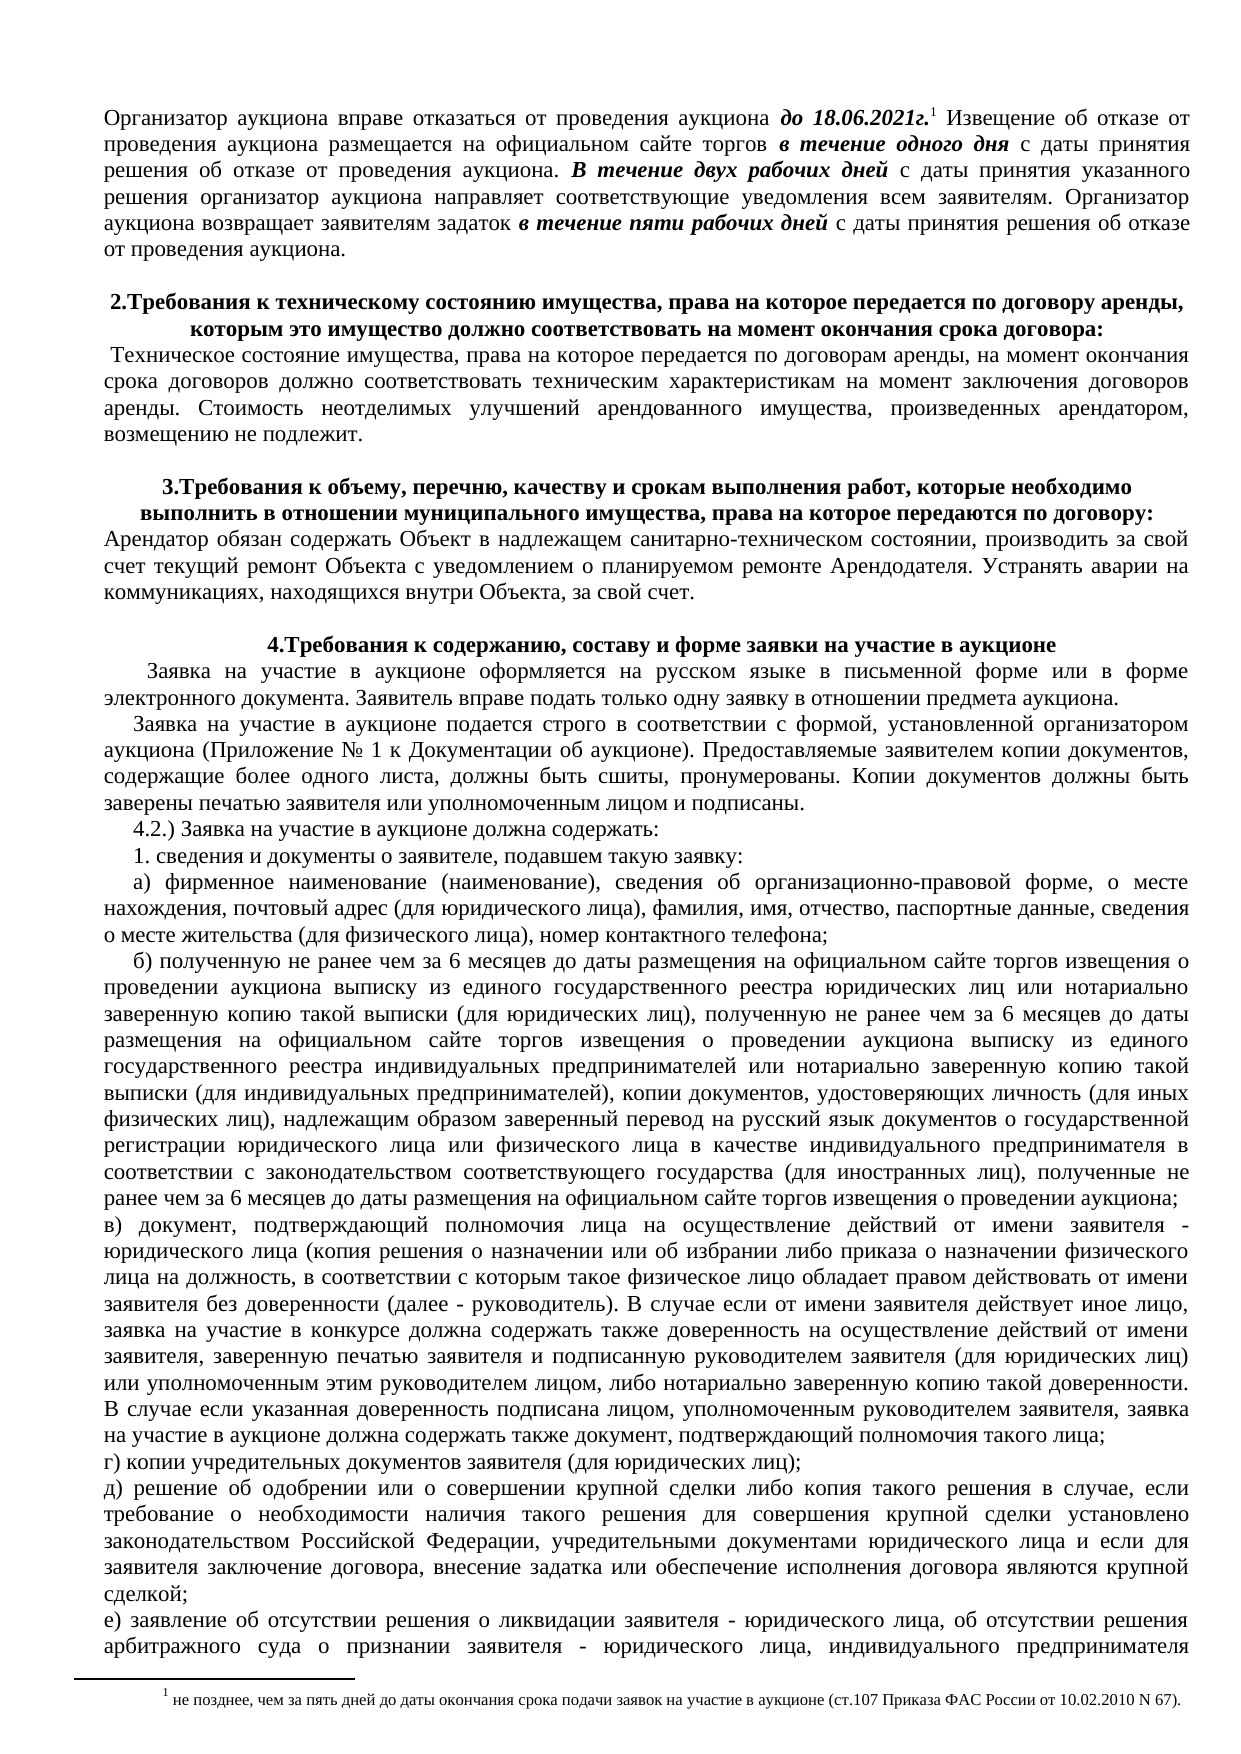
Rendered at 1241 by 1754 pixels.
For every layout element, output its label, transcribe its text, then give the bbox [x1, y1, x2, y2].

text 2.Требования к техническому состоянию имущества, права на которое передается по договору аренды, которым это имущество должно соответствовать на момент окончания срока договора: [103, 288, 1196, 341]
text Арендатор обязан содержать Объект в надлежащем санитарно-техническом состоянии, производить за свой счет текущий ремонт Объекта с уведомлением о планируемом ремонте Арендодателя. Устранять аварии на коммуникациях, находящихся внутри Объекта, за свой счет. [103, 525, 1196, 604]
text Организатор аукциона вправе отказаться от проведения аукциона до 18.06.2021г. Извещение об отказе от проведения аукциона размещается на официальном сайте торгов в течение одного дня с даты принятия решения об отказе от проведения аукциона. В течение двух рабочих дней с даты принятия указанного решения организатор аукциона направляет соответствующие уведомления всем заявителям. Организатор аукциона возвращает заявителям задаток в течение пяти рабочих дней с даты принятия решения об отказе от проведения аукциона. [103, 104, 1196, 262]
text Заявка на участие в аукционе подается строго в соответствии с формой, установленной организатором аукциона (Приложение № 1 к Документации об аукционе). Предоставляемые заявителем копии документов, содержащие более одного листа, должны быть сшиты, пронумерованы. Копии документов должны быть заверены печатью заявителя или уполномоченным лицом и подписаны. [103, 710, 1196, 815]
text 4.Требования к содержанию, составу и форме заявки на участие в аукционе [103, 631, 1196, 657]
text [103, 1606, 1196, 1659]
text 4.2.) Заявка на участие в аукционе должна содержать: [103, 815, 1196, 842]
text Заявка на участие в аукционе оформляется на русском языке в письменной форме или в форме электронного документа. Заявитель вправе подать только одну заявку в отношении предмета аукциона. [103, 657, 1196, 710]
text а) фирменное наименование (наименование), сведения об организационно-правовой форме, о месте нахождения, почтовый адрес (для юридического лица), фамилия, имя, отчество, паспортные данные, сведения о месте жительства (для физического лица), номер контактного телефона; [103, 868, 1196, 947]
text 3.Требования к объему, перечню, качеству и срокам выполнения работ, которые необходимо выполнить в отношении муниципального имущества, права на которое передаются по договору: [103, 473, 1196, 525]
text д) решение об одобрении или о совершении крупной сделки либо копия такого решения в случае, если требование о необходимости наличия такого решения для совершения крупной сделки установлено законодательством Российской Федерации, учредительными документами юридического лица и если для заявителя заключение договора, внесение задатка или обеспечение исполнения договора являются крупной сделкой; [103, 1474, 1196, 1606]
text г) копии учредительных документов заявителя (для юридических лиц); [103, 1448, 1196, 1474]
text 1. сведения и документы о заявителе, подавшем такую заявку: [103, 842, 1196, 868]
text б) полученную не ранее чем за 6 месяцев до даты размещения на официальном сайте торгов извещения о проведении аукциона выписку из единого государственного реестра юридических лиц или нотариально заверенную копию такой выписки (для юридических лиц), полученную не ранее чем за 6 месяцев до даты размещения на официальном сайте торгов извещения о проведении аукциона выписку из единого государственного реестра индивидуальных предпринимателей или нотариально заверенную копию такой выписки (для индивидуальных предпринимателей), копии документов, удостоверяющих личность (для иных физических лиц), надлежащим образом заверенный перевод на русский язык документов о государственной регистрации юридического лица или физического лица в качестве индивидуального предпринимателя в соответствии с законодательством соответствующего государства (для иностранных лиц), полученные не ранее чем за 6 месяцев до даты размещения на официальном сайте торгов извещения о проведении аукциона; [103, 947, 1196, 1211]
text в) документ, подтверждающий полномочия лица на осуществление действий от имени заявителя - юридического лица (копия решения о назначении или об избрании либо приказа о назначении физического лица на должность, в соответствии с которым такое физическое лицо обладает правом действовать от имени заявителя без доверенности (далее - руководитель). В случае если от имени заявителя действует иное лицо, заявка на участие в конкурсе должна содержать также доверенность на осуществление действий от имени заявителя, заверенную печатью заявителя и подписанную руководителем заявителя (для юридических лиц) или уполномоченным этим руководителем лицом, либо нотариально заверенную копию такой доверенности. В случае если указанная доверенность подписана лицом, уполномоченным руководителем заявителя, заявка на участие в аукционе должна содержать также документ, подтверждающий полномочия такого лица; [103, 1211, 1196, 1448]
text Техническое состояние имущества, права на которое передается по договорам аренды, на момент окончания срока договоров должно соответствовать техническим характеристикам на момент заключения договоров аренды. Стоимость неотделимых улучшений арендованного имущества, произведенных арендатором, возмещению не подлежит. [103, 341, 1196, 446]
